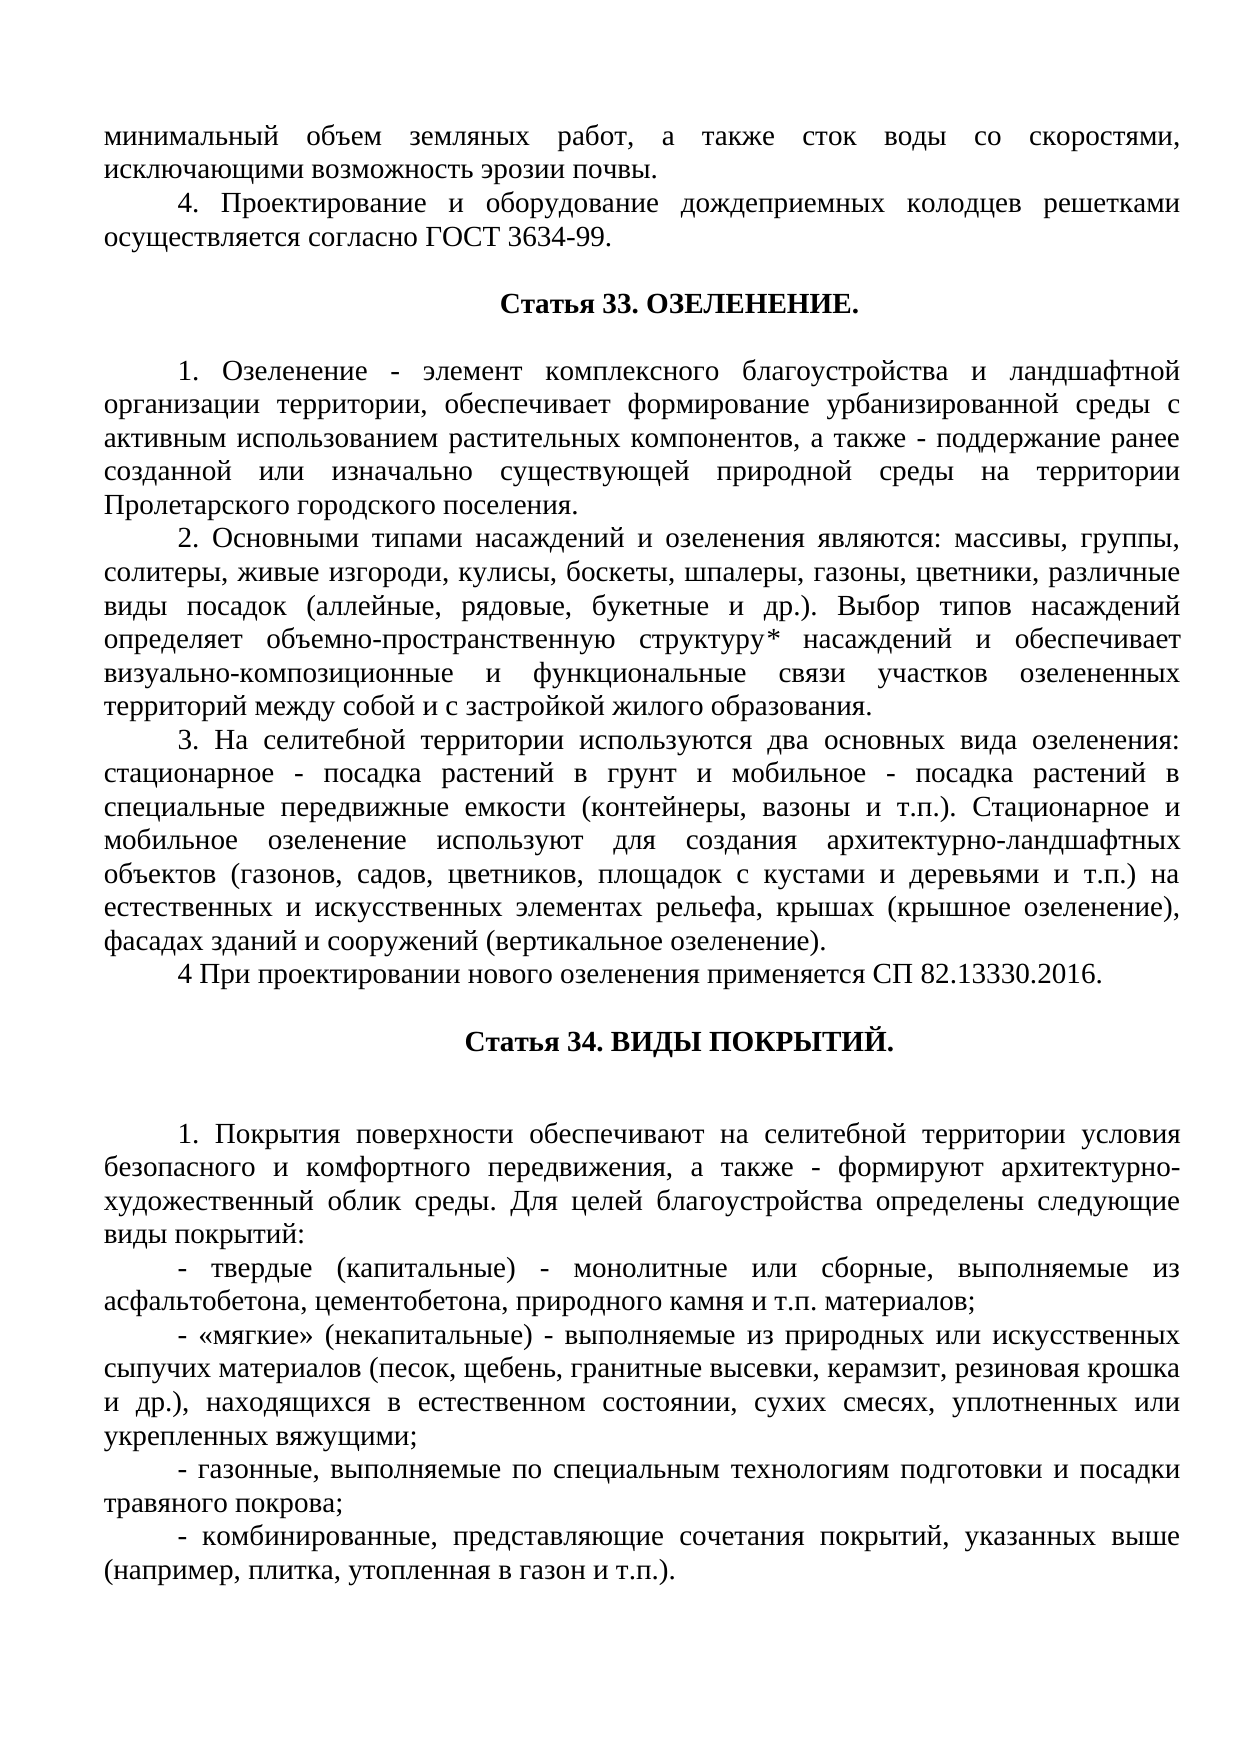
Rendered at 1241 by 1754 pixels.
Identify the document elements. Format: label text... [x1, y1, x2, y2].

text 3. На селитебной территории используются два основных вида озеленения: стационарное - посадка растений в грунт и мобильное - посадка растений в специальные передвижные емкости (контейнеры, вазоны и т.п.). Стационарное и мобильное озеленение используют для создания архитектурно-ландшафтных объектов (газонов, садов, цветников, площадок с кустами и деревьями и т.п.) на естественных и искусственных элементах рельефа, крышах (крышное озеленение), фасадах зданий и сооружений (вертикальное озеленение). [103, 722, 1181, 957]
text 4 При проектировании нового озеленения применяется СП 82.13330.2016. [103, 957, 1181, 990]
text Статья 33. ОЗЕЛЕНЕНИЕ. [103, 286, 1181, 319]
text 1. Покрытия поверхности обеспечивают на селитебной территории условия безопасного и комфортного передвижения, а также - формируют архитектурно-художественный облик среды. Для целей благоустройства определены следующие виды покрытий: [103, 1116, 1181, 1250]
text 1. Озеленение - элемент комплексного благоустройства и ландшафтной организации территории, обеспечивает формирование урбанизированной среды с активным использованием растительных компонентов, а также - поддержание ранее созданной или изначально существующей природной среды на территории Пролетарского городского поселения. [103, 353, 1181, 521]
text - газонные, выполняемые по специальным технологиям подготовки и посадки травяного покрова; [103, 1451, 1181, 1518]
text Статья 34. ВИДЫ ПОКРЫТИЙ. [103, 1024, 1181, 1057]
text - комбинированные, представляющие сочетания покрытий, указанных выше (например, плитка, утопленная в газон и т.п.). [103, 1518, 1181, 1585]
text 2. Основными типами насаждений и озеленения являются: массивы, группы, солитеры, живые изгороди, кулисы, боскеты, шпалеры, газоны, цветники, различные виды посадок (аллейные, рядовые, букетные и др.). Выбор типов насаждений определяет объемно-пространственную структуру* насаждений и обеспечивает визуально-композиционные и функциональные связи участков озелененных территорий между собой и с застройкой жилого образования. [103, 521, 1181, 722]
text 4. Проектирование и оборудование дождеприемных колодцев решетками осуществляется согласно ГОСТ 3634-99. [103, 185, 1181, 252]
text - «мягкие» (некапитальные) - выполняемые из природных или искусственных сыпучих материалов (песок, щебень, гранитные высевки, керамзит, резиновая крошка и др.), находящихся в естественном состоянии, сухих смесях, уплотненных или укрепленных вяжущими; [103, 1317, 1181, 1451]
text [103, 118, 1181, 185]
text - твердые (капитальные) - монолитные или сборные, выполняемые из асфальтобетона, цементобетона, природного камня и т.п. материалов; [103, 1250, 1181, 1317]
